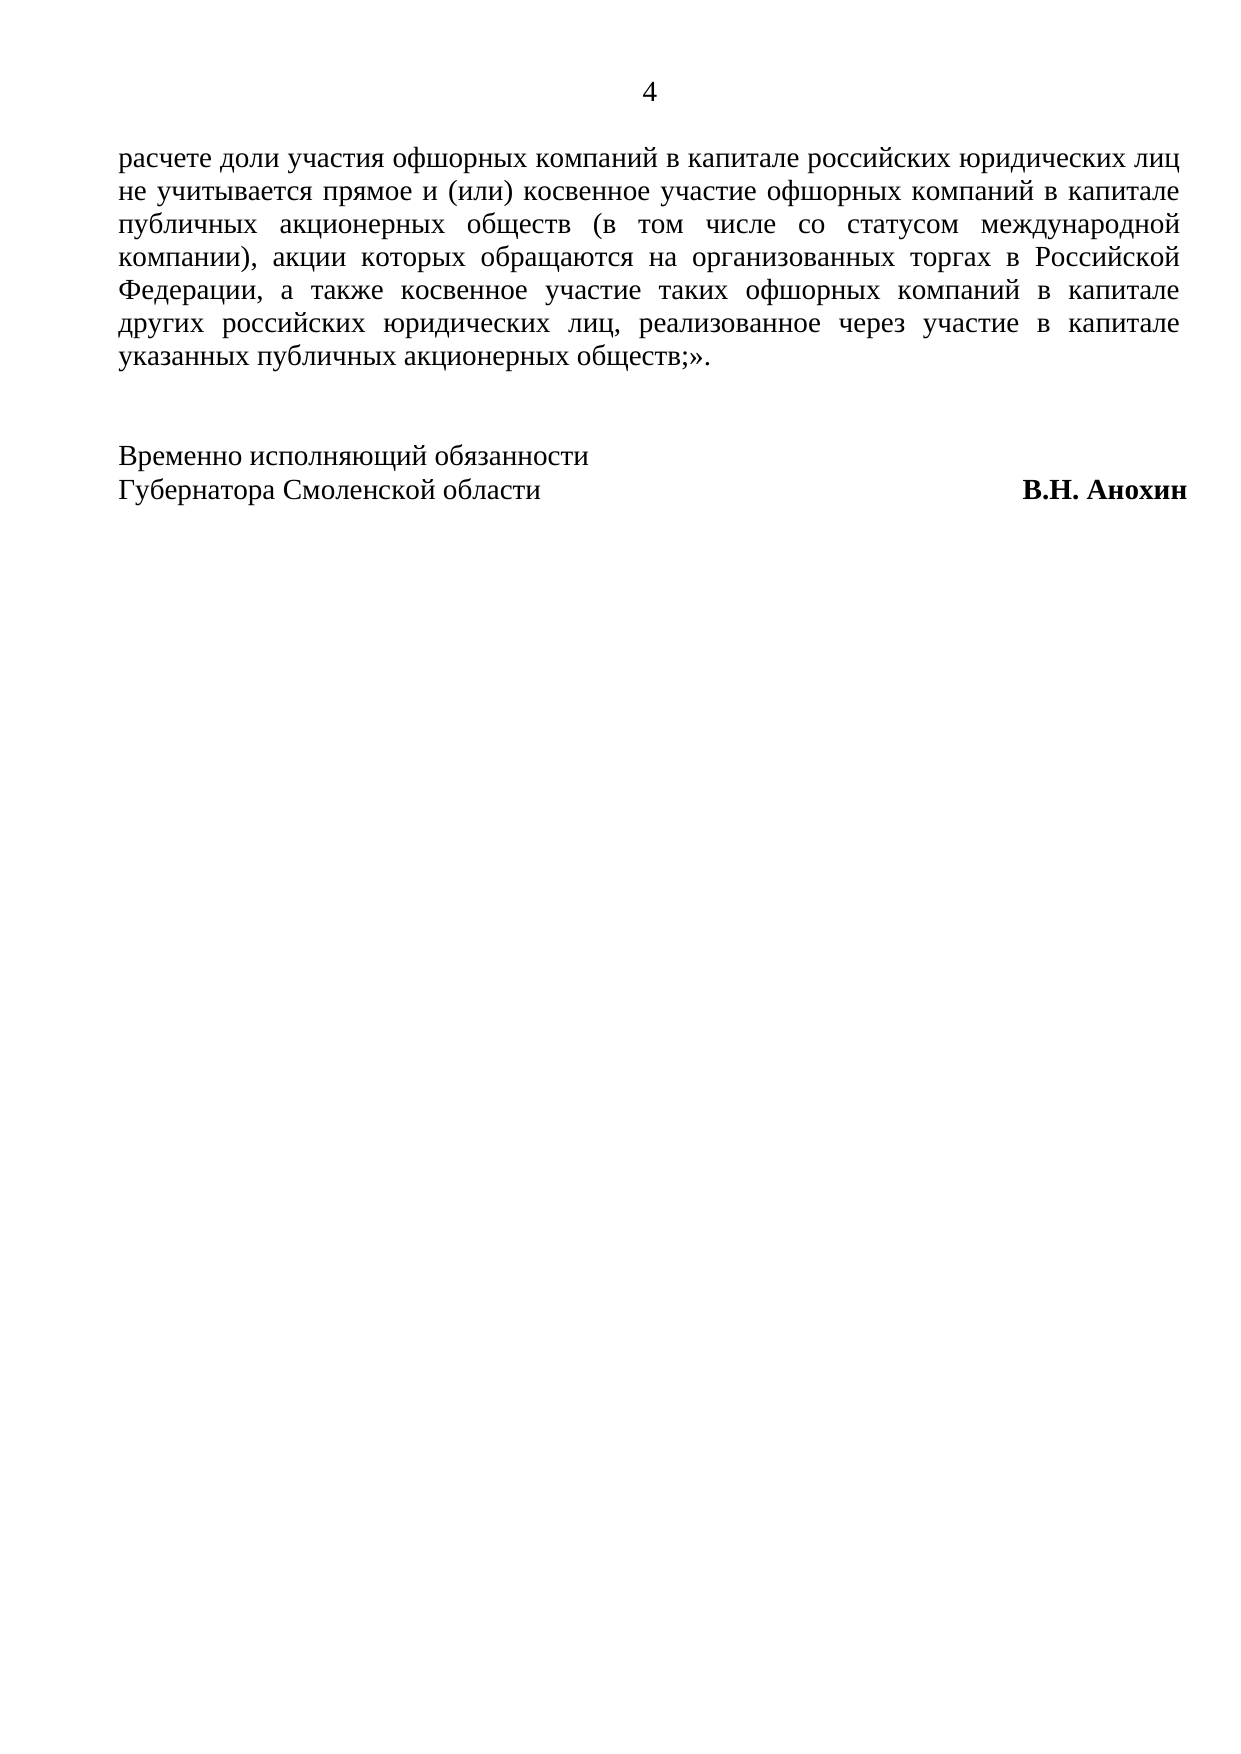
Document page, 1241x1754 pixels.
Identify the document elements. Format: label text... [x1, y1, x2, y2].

table_header Временно исполняющий обязанности Губернатора Смоленской области В.Н. Анохин [96, 405, 1216, 541]
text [118, 141, 1181, 371]
